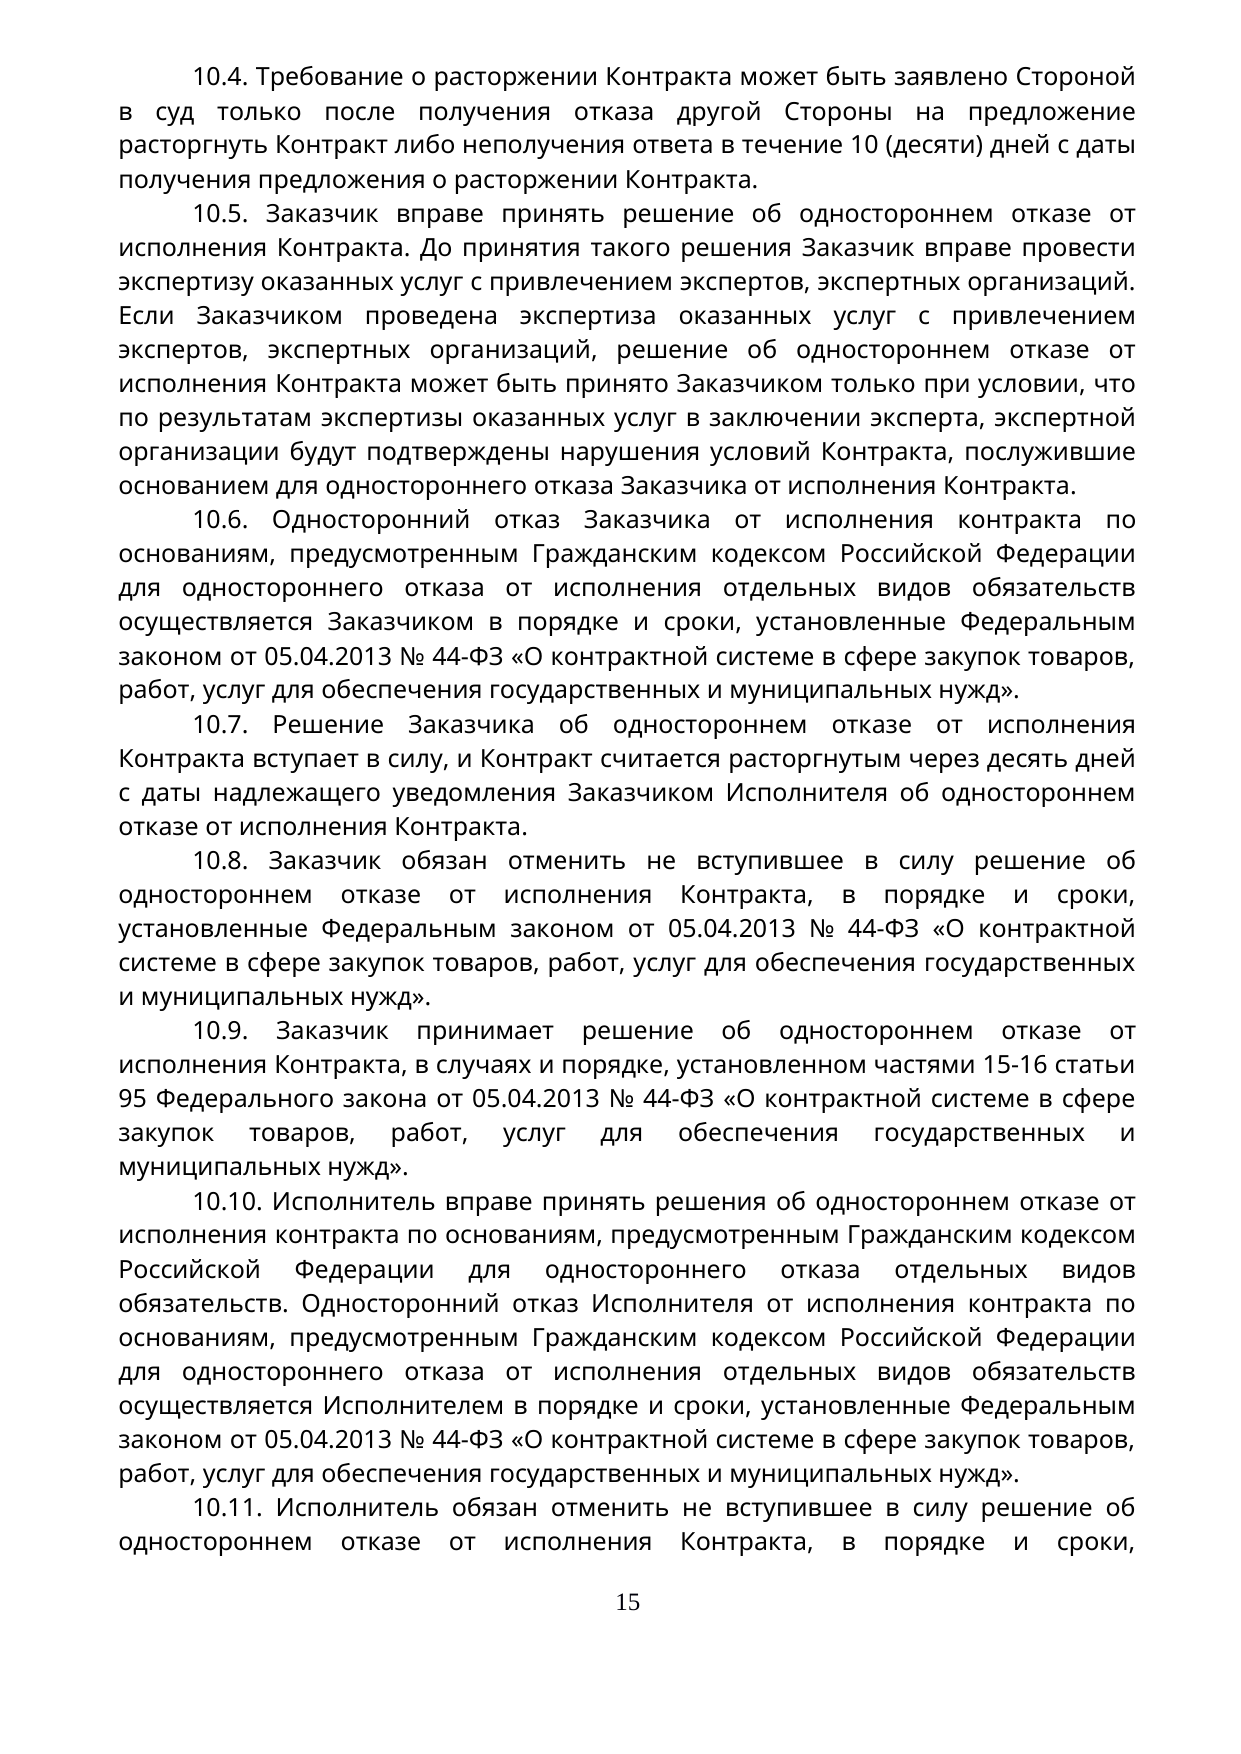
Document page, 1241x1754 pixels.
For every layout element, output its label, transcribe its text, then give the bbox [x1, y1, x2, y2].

text 10.10. Исполнитель вправе принять решения об одностороннем отказе от исполнения контракта по основаниям, предусмотренным Гражданским кодексом Российской Федерации для одностороннего отказа отдельных видов обязательств. Односторонний отказ Исполнителя от исполнения контракта по основаниям, предусмотренным Гражданским кодексом Российской Федерации для одностороннего отказа от исполнения отдельных видов обязательств осуществляется Исполнителем в порядке и сроки, установленные Федеральным законом от 05.04.2013 № 44-ФЗ «О контрактной системе в сфере закупок товаров, работ, услуг для обеспечения государственных и муниципальных нужд». [118, 1183, 1137, 1490]
text 10.6. Односторонний отказ Заказчика от исполнения контракта по основаниям, предусмотренным Гражданским кодексом Российской Федерации для одностороннего отказа от исполнения отдельных видов обязательств осуществляется Заказчиком в порядке и сроки, установленные Федеральным законом от 05.04.2013 № 44-ФЗ «О контрактной системе в сфере закупок товаров, работ, услуг для обеспечения государственных и муниципальных нужд». [118, 502, 1137, 706]
text 10.5. Заказчик вправе принять решение об одностороннем отказе от исполнения Контракта. До принятия такого решения Заказчик вправе провести экспертизу оказанных услуг с привлечением экспертов, экспертных организаций. Если Заказчиком проведена экспертиза оказанных услуг с привлечением экспертов, экспертных организаций, решение об одностороннем отказе от исполнения Контракта может быть принято Заказчиком только при условии, что по результатам экспертизы оказанных услуг в заключении эксперта, экспертной организации будут подтверждены нарушения условий Контракта, послужившие основанием для одностороннего отказа Заказчика от исполнения Контракта. [118, 195, 1137, 502]
text 10.7. Решение Заказчика об одностороннем отказе от исполнения Контракта вступает в силу, и Контракт считается расторгнутым через десять дней с даты надлежащего уведомления Заказчиком Исполнителя об одностороннем отказе от исполнения Контракта. [118, 706, 1137, 842]
text 10.9. Заказчик принимает решение об одностороннем отказе от исполнения Контракта, в случаях и порядке, установленном частями 15-16 статьи 95 Федерального закона от 05.04.2013 № 44-ФЗ «О контрактной системе в сфере закупок товаров, работ, услуг для обеспечения государственных и муниципальных нужд». [118, 1013, 1137, 1183]
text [118, 1490, 1137, 1558]
text 10.4. Требование о расторжении Контракта может быть заявлено Стороной в суд только после получения отказа другой Стороны на предложение расторгнуть Контракт либо неполучения ответа в течение 10 (десяти) дней с даты получения предложения о расторжении Контракта. [118, 59, 1137, 195]
text 10.8. Заказчик обязан отменить не вступившее в силу решение об одностороннем отказе от исполнения Контракта, в порядке и сроки, установленные Федеральным законом от 05.04.2013 № 44-ФЗ «О контрактной системе в сфере закупок товаров, работ, услуг для обеспечения государственных и муниципальных нужд». [118, 842, 1137, 1013]
